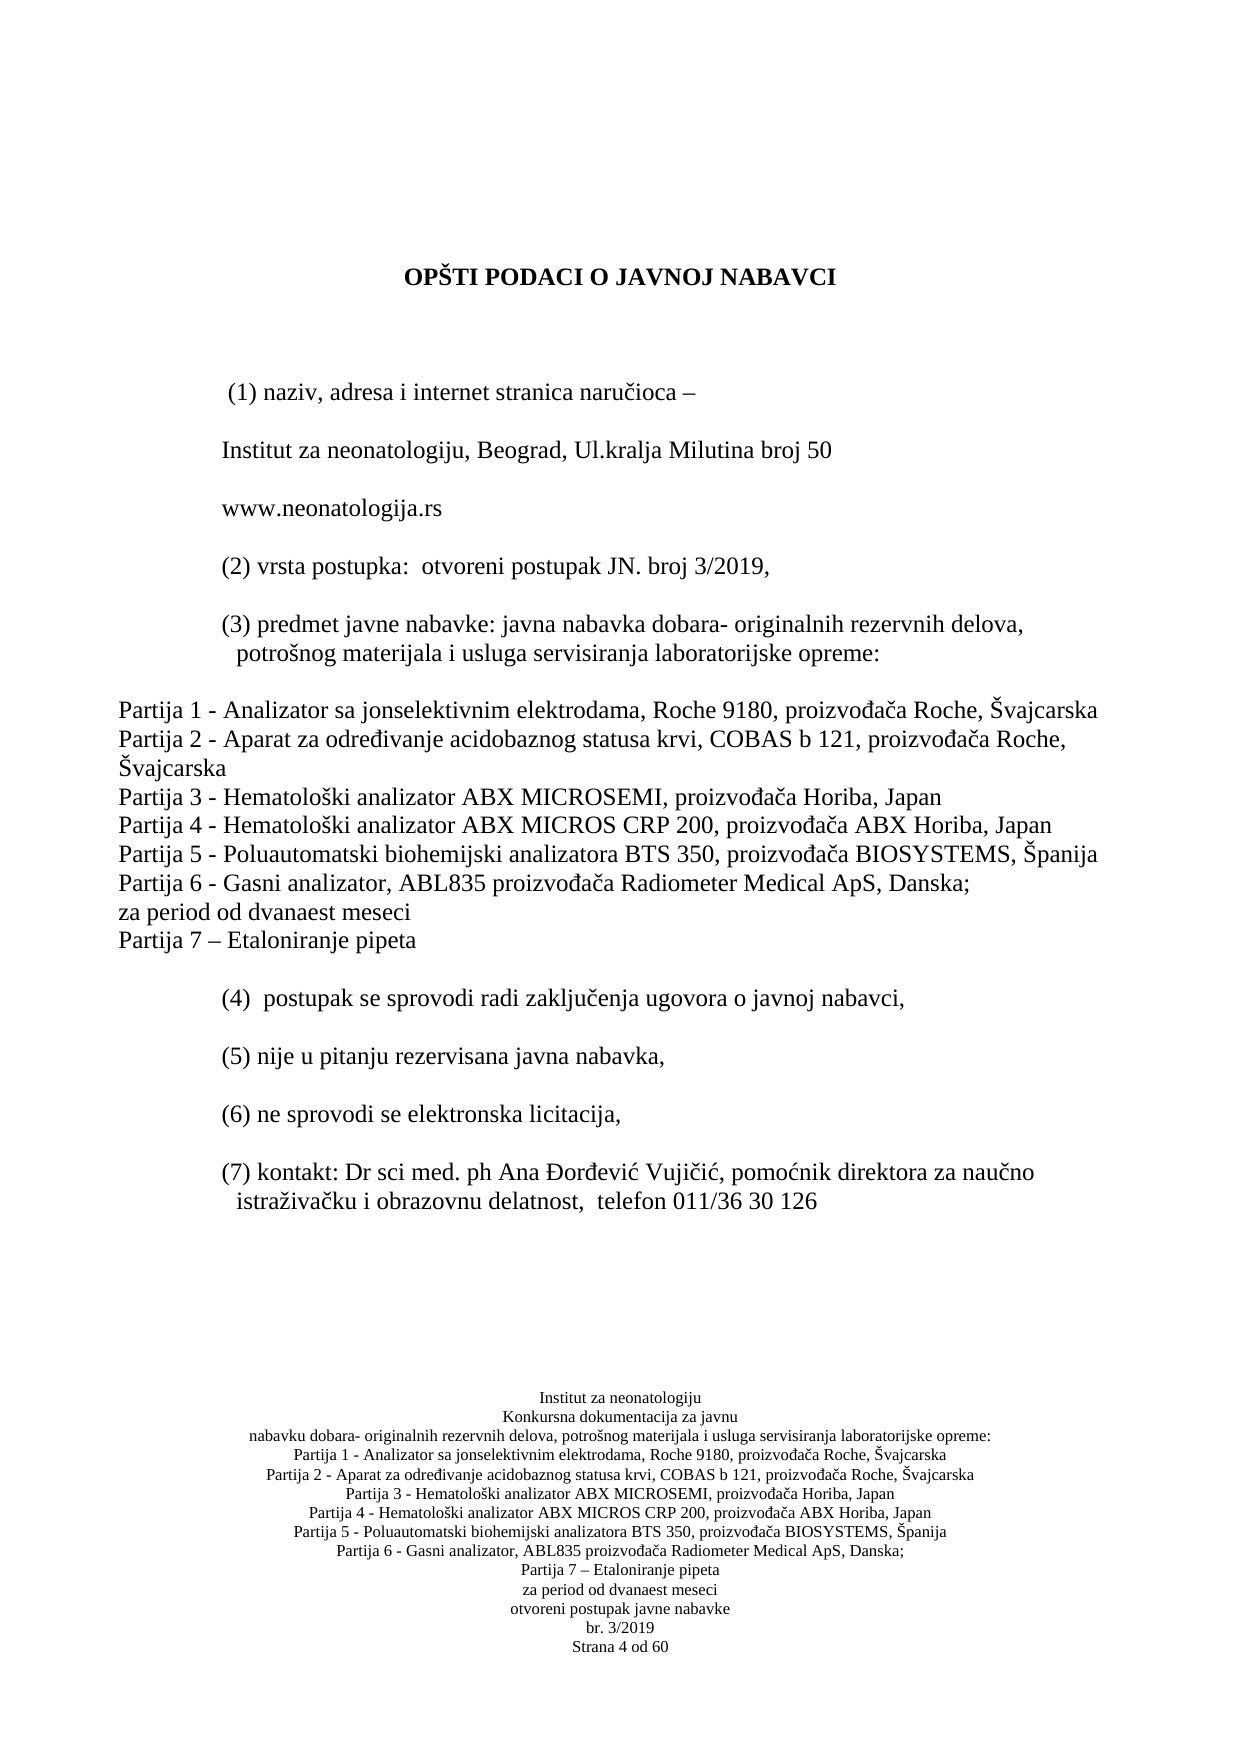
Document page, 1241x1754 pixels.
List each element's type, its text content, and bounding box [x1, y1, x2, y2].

text (7) kontakt: Dr sci med. ph Ana Đorđević Vujičić, pomoćnik direktora za naučno istraživačku i obrazovnu delatnost, telefon 011/36 30 126 [221, 1157, 1122, 1215]
text Partija 2 - Aparat za određivanje acidobaznog statusa krvi, COBAS b 121, proizvođača Roche, Švajcarska [118, 724, 1122, 782]
text Institut za neonatologiju, Beograd, Ul.kralja Milutina broj 50 [146, 435, 1122, 464]
text OPŠTI PODACI O JAVNOJ NABAVCI [118, 262, 1122, 291]
text (1) naziv, adresa i internet stranica naručioca – [146, 377, 1122, 406]
text (6) ne sprovodi se elektronska licitacija, [221, 1099, 1122, 1128]
text (3) predmet javne nabavke: javna nabavka dobara- originalnih rezervnih delova, potrošnog materijala i usluga servisiranja laboratorijske opreme: [221, 609, 1122, 666]
text Partija 7 – Etaloniranje pipeta [118, 926, 1122, 954]
text Partija 1 - Analizator sa jonselektivnim elektrodama, Roche 9180, proizvođača Roche, Švajcarska [118, 696, 1122, 724]
text Partija 5 - Poluautomatski biohemijski analizatora BTS 350, proizvođača BIOSYSTEMS, Španija [118, 839, 1122, 868]
text (5) nije u pitanju rezervisana javna nabavka, [221, 1041, 1122, 1070]
text za period od dvanaest meseci [118, 897, 1122, 926]
text Partija 3 - Hematološki analizator ABX MICROSEMI, proizvođača Horiba, Japan [118, 782, 1122, 811]
text Partija 4 - Hematološki analizator ABX MICROS CRP 200, proizvođača ABX Horiba, Japan [118, 811, 1122, 839]
text Partija 6 - Gasni analizator, ABL835 proizvođača Radiometer Medical ApS, Danska; [118, 868, 1122, 897]
text (2) vrsta postupka: otvoreni postupak JN. broj 3/2019, [221, 551, 1122, 580]
text (4) postupak se sprovodi radi zaključenja ugovora o javnoj nabavci, [221, 983, 1122, 1012]
text www.neonatologija.rs [146, 493, 1122, 522]
